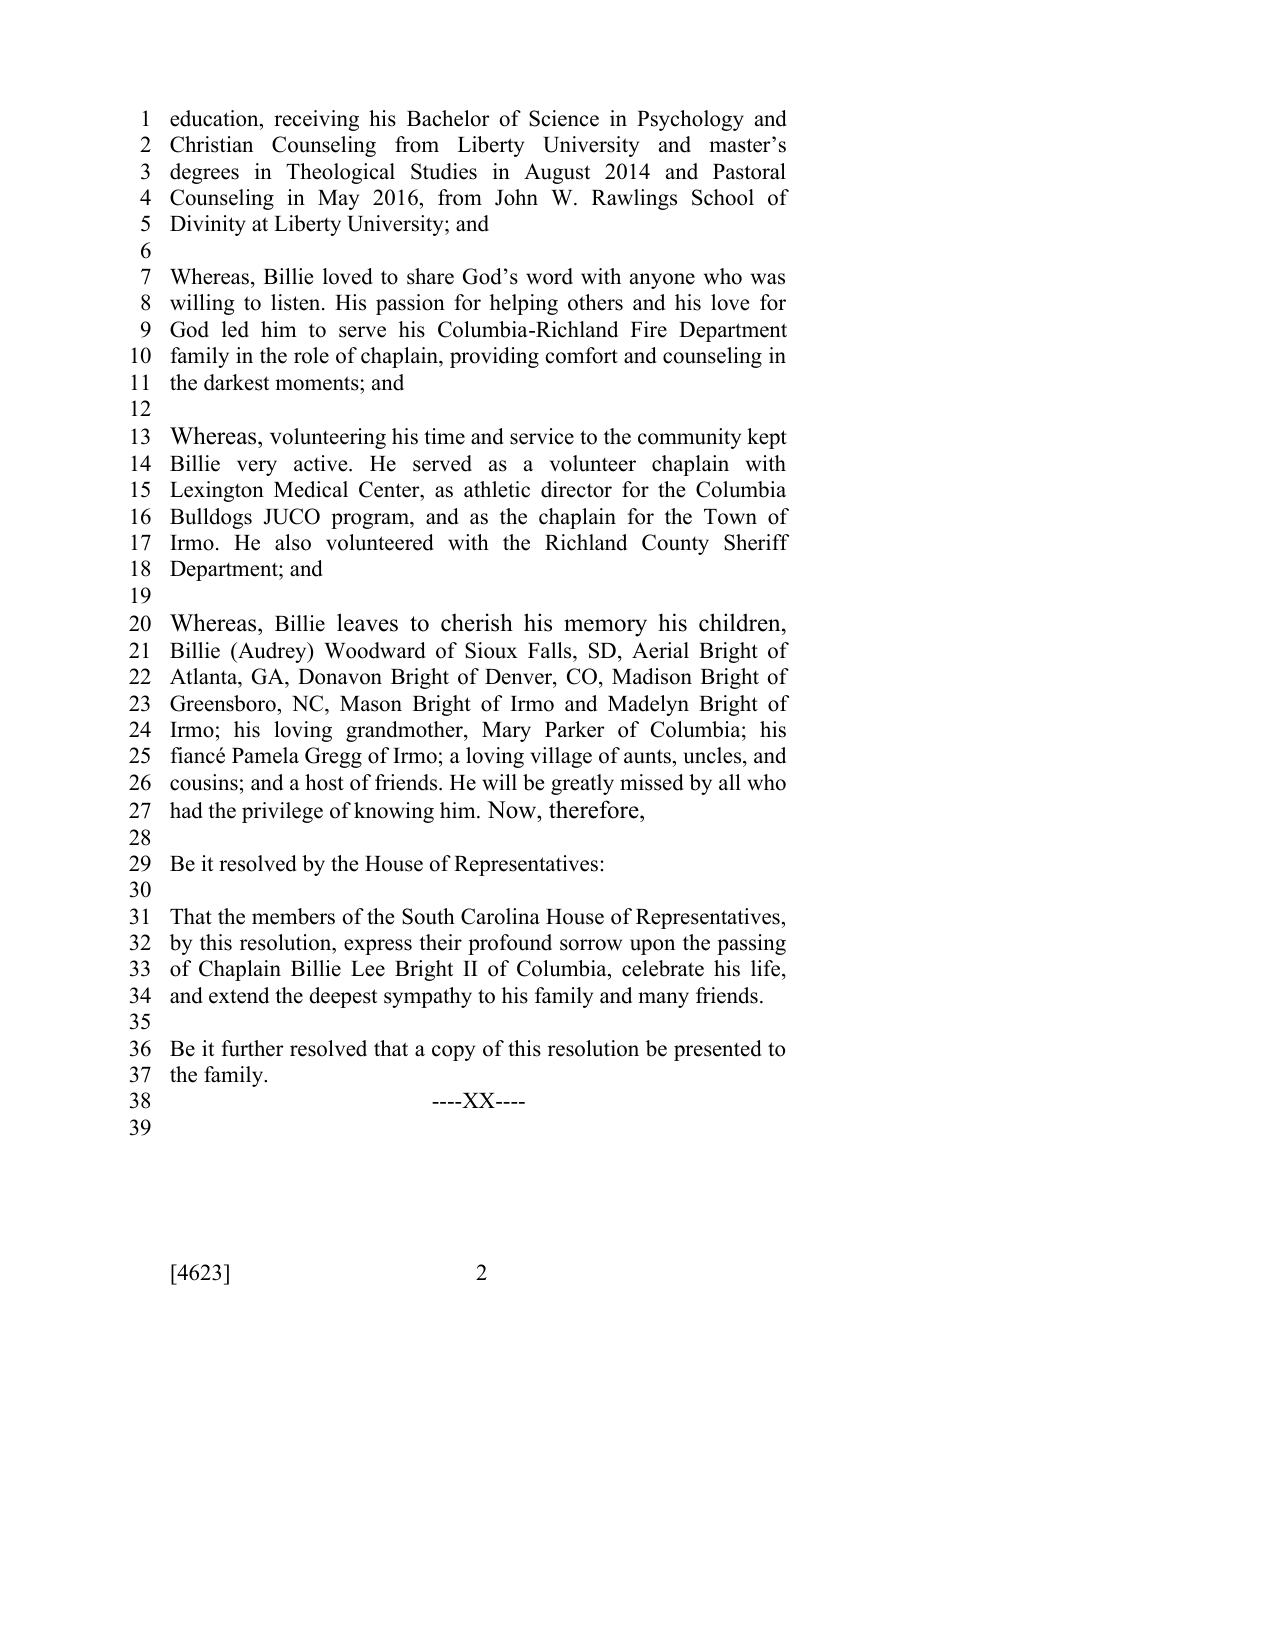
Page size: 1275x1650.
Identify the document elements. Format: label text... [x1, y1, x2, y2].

text Whereas, Billie leaves to cherish his memory his children, Billie (Audrey) Woodward of Sioux Falls, SD, Aerial Bright of Atlanta, GA, Donavon Bright of Denver, CO, Madison Bright of Greensboro, NC, Mason Bright of Irmo and Madelyn Bright of Irmo; his loving grandmother, Mary Parker of Columbia; his fiancé Pamela Gregg of Irmo; a loving village of aunts, uncles, and cousins; and a host of friends. He will be greatly missed by all who had the privilege of knowing him. Now, therefore, [169, 608, 787, 824]
text Be it resolved by the House of Representatives: [169, 850, 787, 876]
text Whereas, volunteering his time and service to the community kept Billie very active. He served as a volunteer chaplain with Lexington Medical Center, as athletic director for the Columbia Bulldogs JUCO program, and as the chaplain for the Town of Irmo. He also volunteered with the Richland County Sheriff Department; and [169, 421, 787, 582]
text Whereas, Billie loved to share God’s word with anyone who was willing to listen. His passion for helping others and his love for God led him to serve his Columbia-Richland Fire Department family in the role of chaplain, providing comfort and counseling in the darkest moments; and [169, 263, 787, 395]
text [169, 105, 787, 237]
text ----XX---- [169, 1087, 787, 1114]
text That the members of the South Carolina House of Representatives, by this resolution, express their profound sorrow upon the passing of Chaplain Billie Lee Bright II of Columbia, celebrate his life, and extend the deepest sympathy to his family and many friends. [169, 903, 787, 1008]
text Be it further resolved that a copy of this resolution be presented to the family. [169, 1034, 787, 1087]
